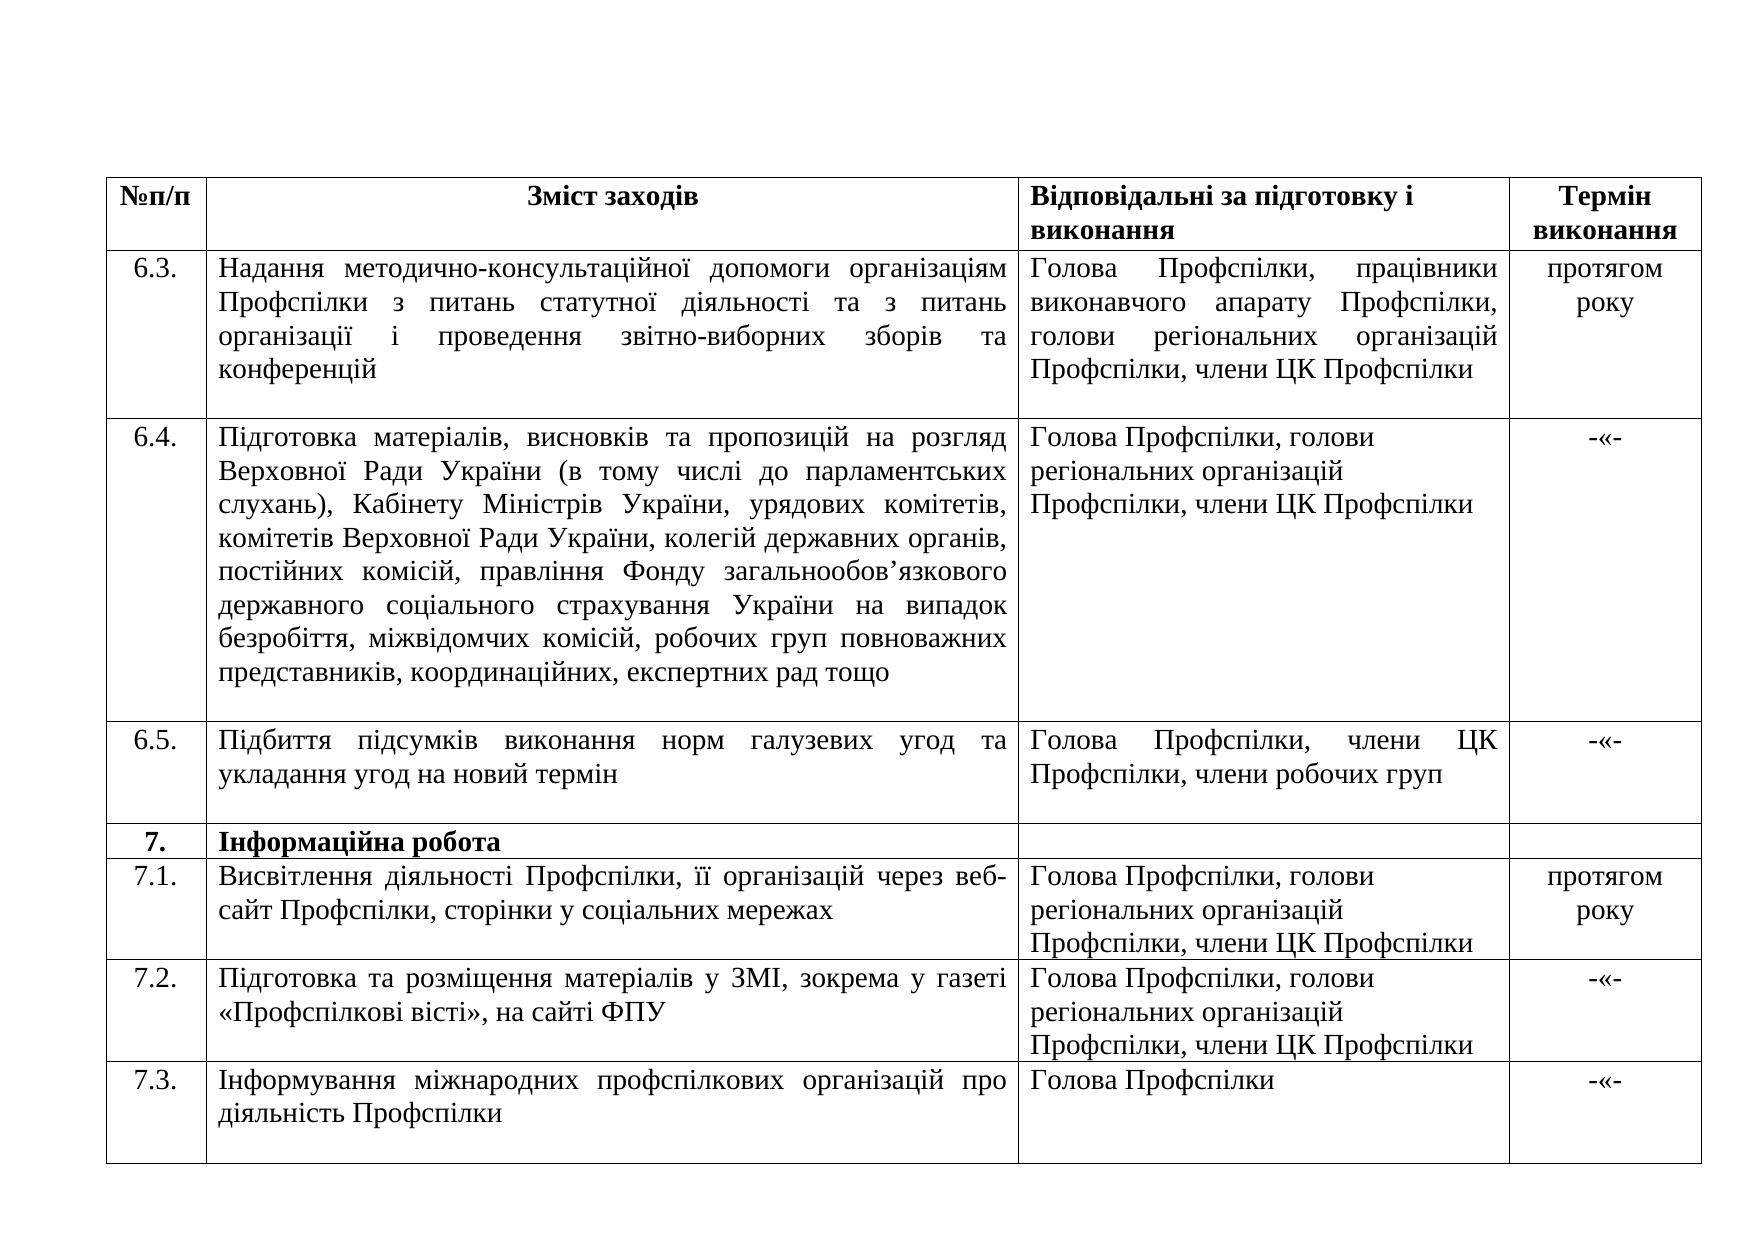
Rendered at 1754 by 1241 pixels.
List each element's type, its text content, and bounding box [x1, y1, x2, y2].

table_header Термін виконання [1510, 178, 1701, 249]
table_cell Голова Профспілки, голови регіональних організацій Профспілки, члени ЦК Профспілки [1019, 960, 1509, 1061]
table_cell Голова Профспілки [1019, 1062, 1509, 1162]
table_cell 6.3. [107, 251, 206, 418]
table_cell Голова Профспілки, голови регіональних організацій Профспілки, члени ЦК Профспілки [1019, 859, 1509, 959]
table_cell Підбиття підсумків виконання норм галузевих угод та укладання угод на новий термін [207, 722, 1018, 823]
table_cell 6.5. [107, 722, 206, 823]
table_cell -«- [1510, 722, 1701, 823]
table_cell [1510, 824, 1701, 857]
table_cell Інформування міжнародних профспілкових організацій про діяльність Профспілки [207, 1062, 1018, 1162]
table_cell 7.1. [107, 859, 206, 959]
table_cell 7.3. [107, 1062, 206, 1162]
table_cell -«- [1510, 1062, 1701, 1162]
table_cell Підготовка матеріалів, висновків та пропозицій на розгляд Верховної Ради України (в тому числі до парламентських слухань), Кабінету Міністрів України, урядових комітетів, комітетів Верховної Ради України, колегій державних органів, постійних комісій, правління Фонду загальнообов’язкового державного соціального страхування України на випадок безробіття, міжвідомчих комісій, робочих груп повноважних представників, координаційних, експертних рад тощо [207, 419, 1018, 721]
table_cell [1019, 824, 1509, 857]
table_cell Голова Профспілки, голови регіональних організацій Профспілки, члени ЦК Профспілки [1019, 419, 1509, 721]
table_cell Підготовка та розміщення матеріалів у ЗМІ, зокрема у газеті «Профспілкові вісті», на сайті ФПУ [207, 960, 1018, 1061]
table_cell 7. [107, 824, 206, 857]
table_cell -«- [1510, 960, 1701, 1061]
table_header Зміст заходів [207, 178, 1018, 249]
table_cell -«- [1510, 419, 1701, 721]
table_cell 6.4. [107, 419, 206, 721]
table_cell протягом року [1510, 859, 1701, 959]
table_cell протягом року [1510, 251, 1701, 418]
table_cell Висвітлення діяльності Профспілки, її організацій через веб-сайт Профспілки, сторінки у соціальних мережах [207, 859, 1018, 959]
table_cell 7.2. [107, 960, 206, 1061]
table_header №п/п [107, 178, 206, 249]
table_cell Голова Профспілки, члени ЦК Профспілки, члени робочих груп [1019, 722, 1509, 823]
table_cell Інформаційна робота [207, 824, 1018, 857]
table_header Відповідальні за підготовку і виконання [1019, 178, 1509, 249]
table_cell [1019, 251, 1509, 418]
table_cell Надання методично-консультаційної допомоги організаціям Профспілки з питань статутної діяльності та з питань організації і проведення звітно-виборних зборів та конференцій [207, 251, 1018, 418]
